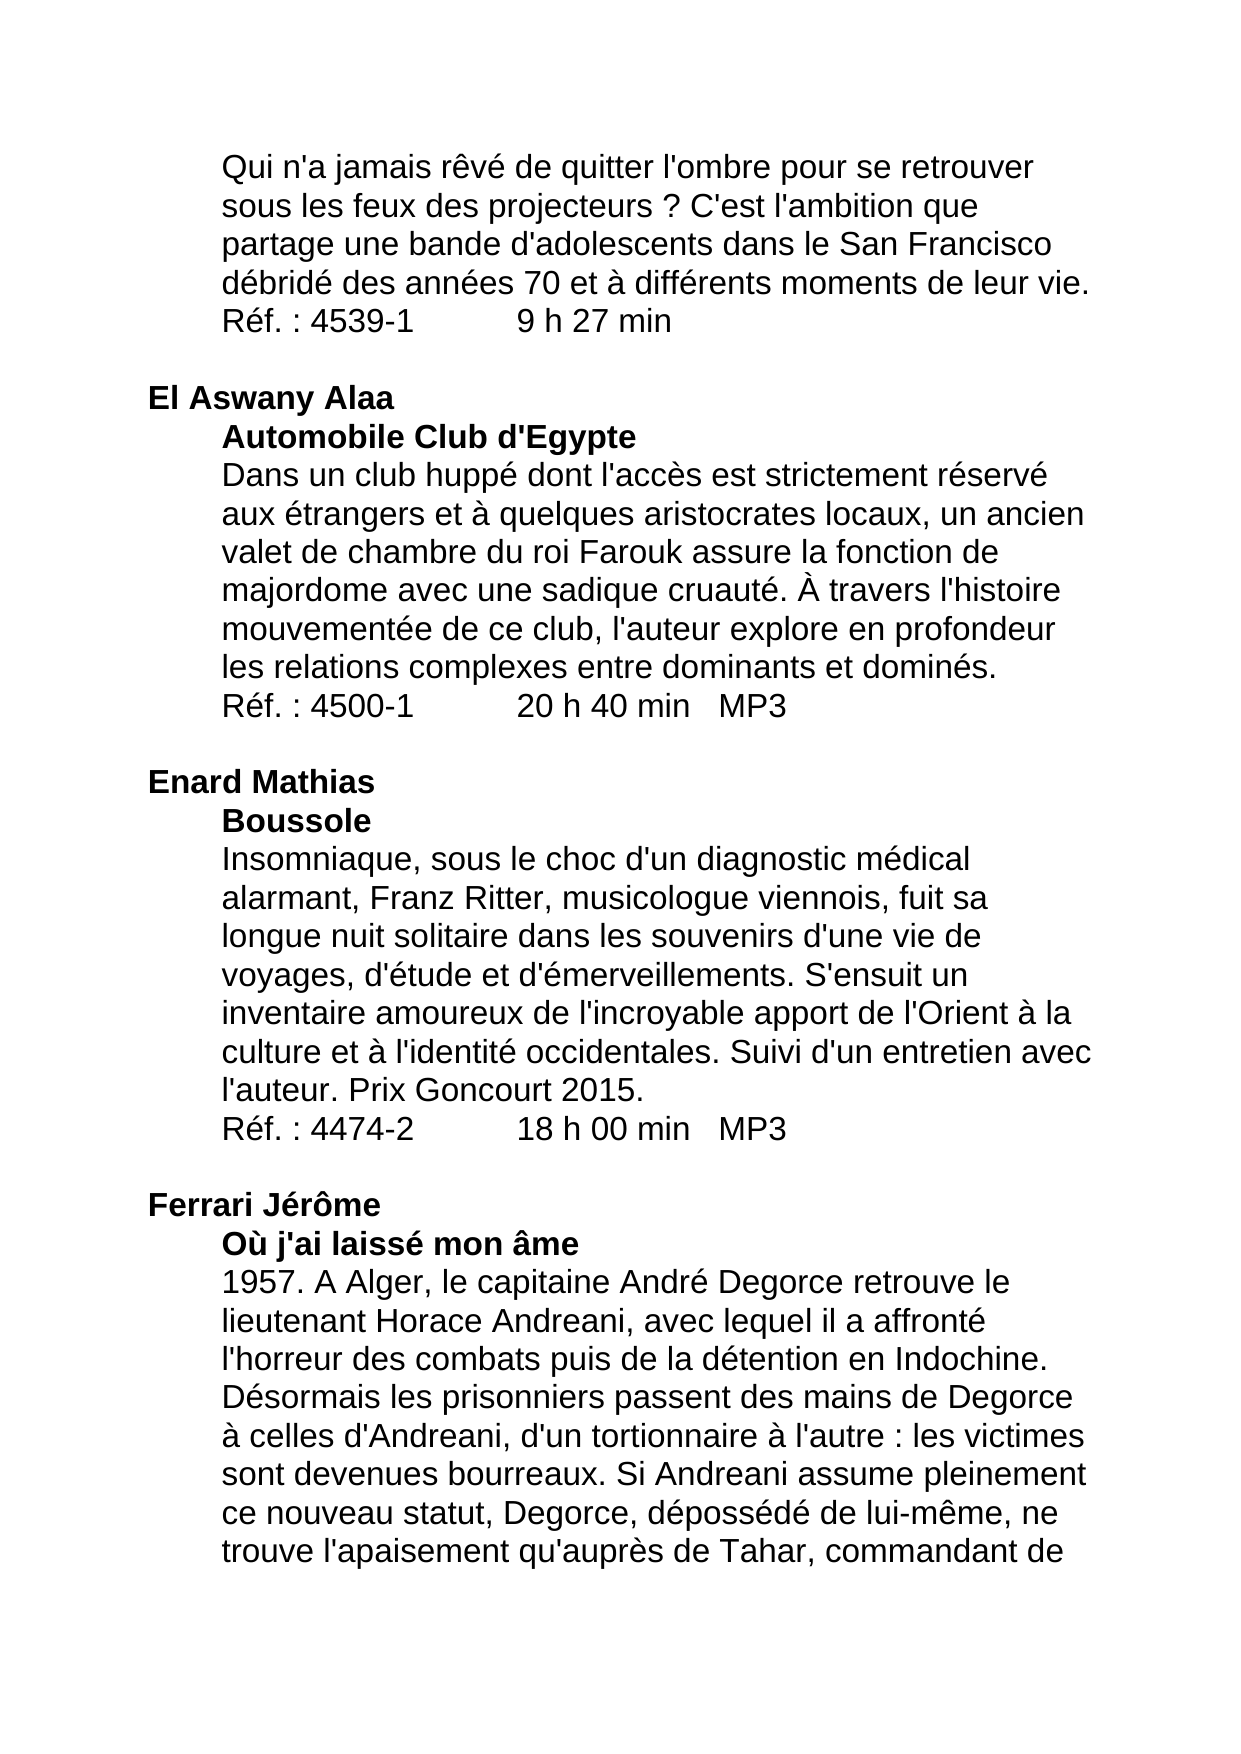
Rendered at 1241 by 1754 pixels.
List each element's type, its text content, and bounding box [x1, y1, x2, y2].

text Automobile Club d'Egypte [148, 417, 1093, 455]
text Enard Mathias [148, 763, 1093, 801]
text El Aswany Alaa [148, 378, 1093, 417]
text Réf. : 4539-1 9 h 27 min [148, 301, 1093, 340]
text Réf. : 4500-1 20 h 40 min MP3 [148, 686, 1093, 724]
text Qui n'a jamais rêvé de quitter l'ombre pour se retrouver sous les feux des projecteurs ? C'est l'ambition que partage une bande d'adolescents dans le San Francisco débridé des années 70 et à différents moments de leur vie. [148, 148, 1093, 301]
text Boussole [148, 801, 1093, 839]
text Où j'ai laissé mon âme [148, 1224, 1093, 1262]
text Ferrari Jérôme [148, 1185, 1093, 1224]
text Dans un club huppé dont l'accès est strictement réservé aux étrangers et à quelques aristocrates locaux, un ancien valet de chambre du roi Farouk assure la fonction de majordome avec une sadique cruauté. À travers l'histoire mouvementée de ce club, l'auteur explore en profondeur les relations complexes entre dominants et dominés. [148, 455, 1093, 686]
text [148, 1262, 1093, 1570]
text Insomniaque, sous le choc d'un diagnostic médical alarmant, Franz Ritter, musicologue viennois, fuit sa longue nuit solitaire dans les souvenirs d'une vie de voyages, d'étude et d'émerveillements. S'ensuit un inventaire amoureux de l'incroyable apport de l'Orient à la culture et à l'identité occidentales. Suivi d'un entretien avec l'auteur. Prix Goncourt 2015. [148, 839, 1093, 1108]
text Réf. : 4474-2 18 h 00 min MP3 [148, 1108, 1093, 1147]
